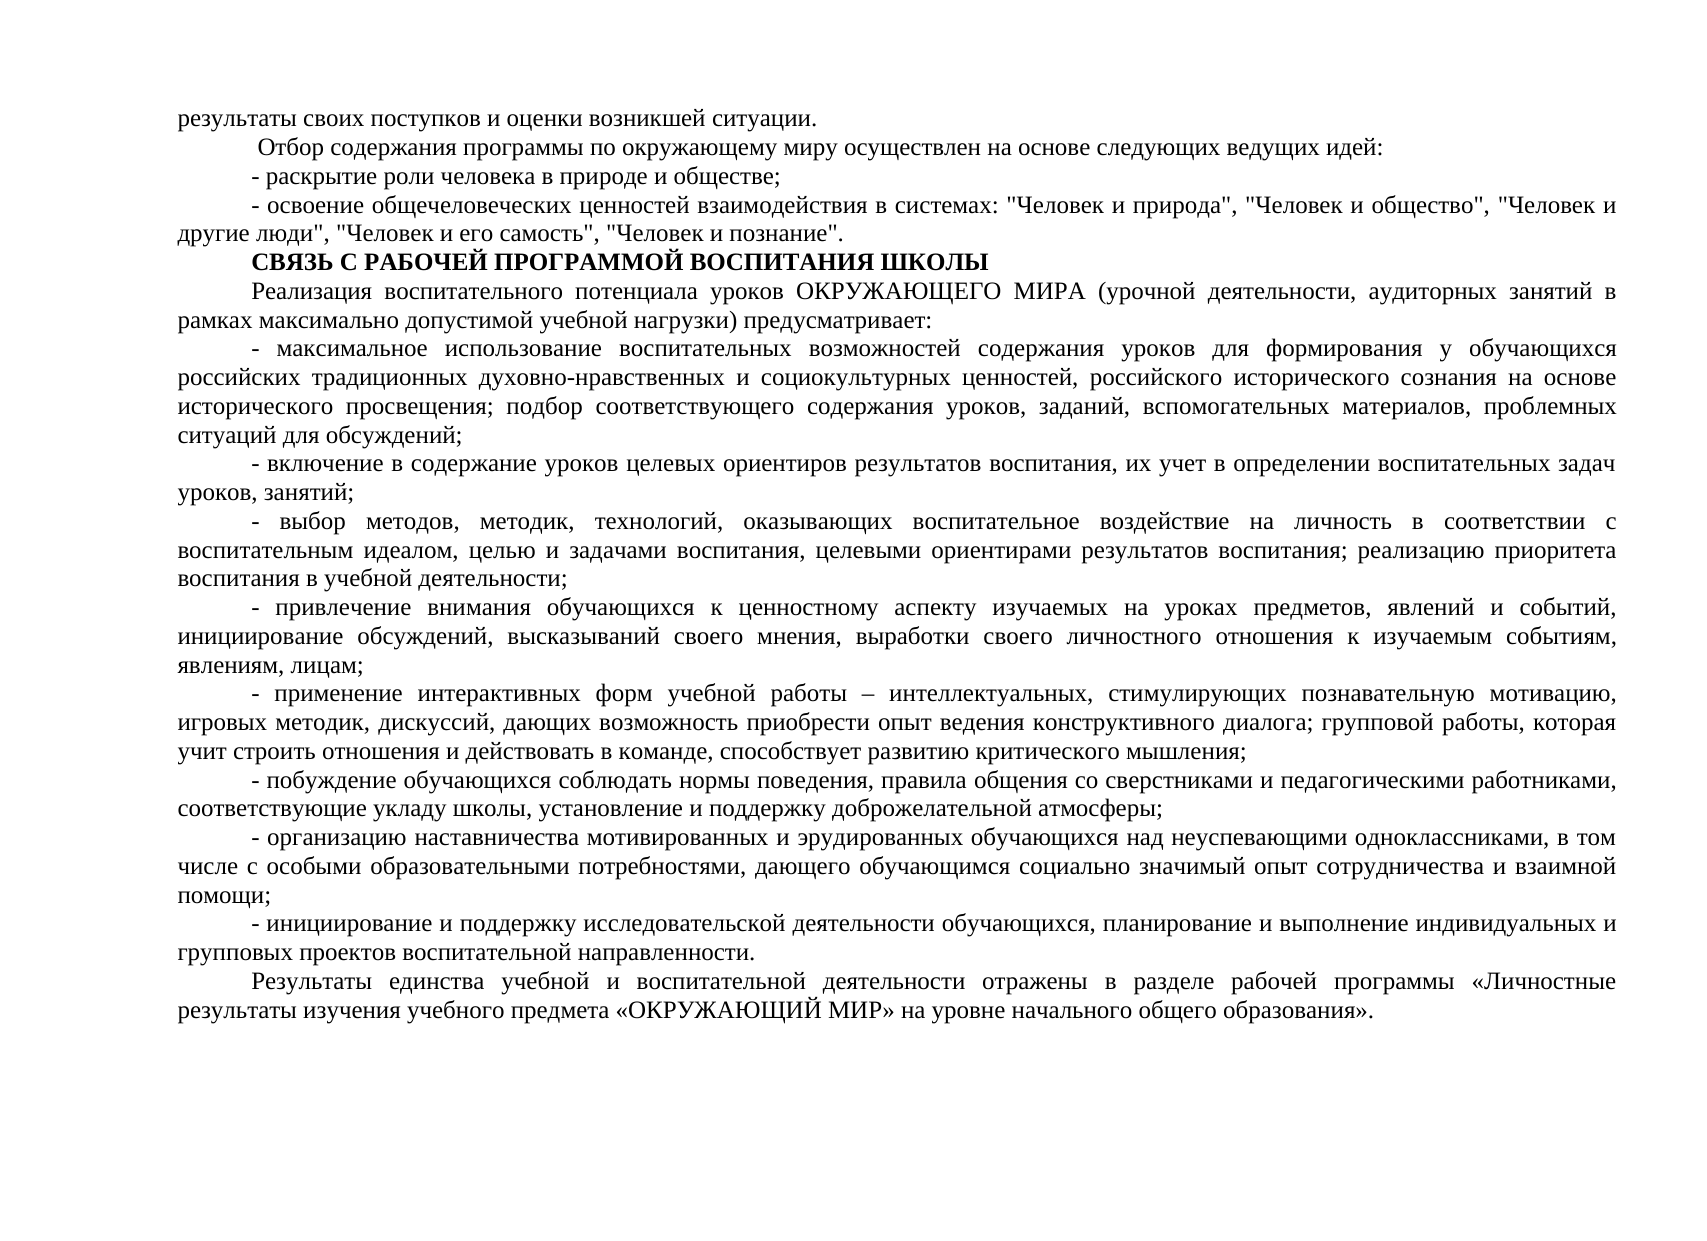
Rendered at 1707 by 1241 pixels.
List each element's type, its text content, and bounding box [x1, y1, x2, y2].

text - инициирование и поддержку исследовательской деятельности обучающихся, планирование и выполнение индивидуальных и групповых проектов воспитательной направленности. [177, 908, 1618, 966]
text Реализация воспитательного потенциала уроков ОКРУЖАЮЩЕГО МИРА (урочной деятельности, аудиторных занятий в рамках максимально допустимой учебной нагрузки) предусматривает: [177, 276, 1618, 333]
text Результаты единства учебной и воспитательной деятельности отражены в разделе рабочей программы «Личностные результаты изучения учебного предмета «ОКРУЖАЮЩИЙ МИР» на уровне начального общего образования». [177, 966, 1618, 1023]
text - выбор методов, методик, технологий, оказывающих воспитательное воздействие на личность в соответствии с воспитательным идеалом, целью и задачами воспитания, целевыми ориентирами результатов воспитания; реализацию приоритета воспитания в учебной деятельности; [177, 506, 1618, 592]
text - освоение общечеловеческих ценностей взаимодействия в системах: "Человек и природа", "Человек и общество", "Человек и другие люди", "Человек и его самость", "Человек и познание". [177, 190, 1618, 247]
text - организацию наставничества мотивированных и эрудированных обучающихся над неуспевающими одноклассниками, в том числе с особыми образовательными потребностями, дающего обучающимся социально значимый опыт сотрудничества и взаимной помощи; [177, 822, 1618, 908]
text - привлечение внимания обучающихся к ценностному аспекту изучаемых на уроках предметов, явлений и событий, инициирование обсуждений, высказываний своего мнения, выработки своего личностного отношения к изучаемым событиям, явлениям, лицам; [177, 592, 1618, 678]
text Отбор содержания программы по окружающему миру осуществлен на основе следующих ведущих идей: [177, 132, 1618, 161]
text - побуждение обучающихся соблюдать нормы поведения, правила общения со сверстниками и педагогическими работниками, соответствующие укладу школы, установление и поддержку доброжелательной атмосферы; [177, 765, 1618, 822]
text - максимальное использование воспитательных возможностей содержания уроков для формирования у обучающихся российских традиционных духовно-нравственных и социокультурных ценностей, российского исторического сознания на основе исторического просвещения; подбор соответствующего содержания уроков, заданий, вспомогательных материалов, проблемных ситуаций для обсуждений; [177, 333, 1618, 448]
text - применение интерактивных форм учебной работы – интеллектуальных, стимулирующих познавательную мотивацию, игровых методик, дискуссий, дающих возможность приобрести опыт ведения конструктивного диалога; групповой работы, которая учит строить отношения и действовать в команде, способствует развитию критического мышления; [177, 678, 1618, 765]
text СВЯЗЬ С РАБОЧЕЙ ПРОГРАММОЙ ВОСПИТАНИЯ ШКОЛЫ [177, 247, 1618, 276]
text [177, 103, 1618, 132]
text - включение в содержание уроков целевых ориентиров результатов воспитания, их учет в определении воспитательных задач уроков, занятий; [177, 448, 1618, 506]
text - раскрытие роли человека в природе и обществе; [177, 161, 1618, 190]
